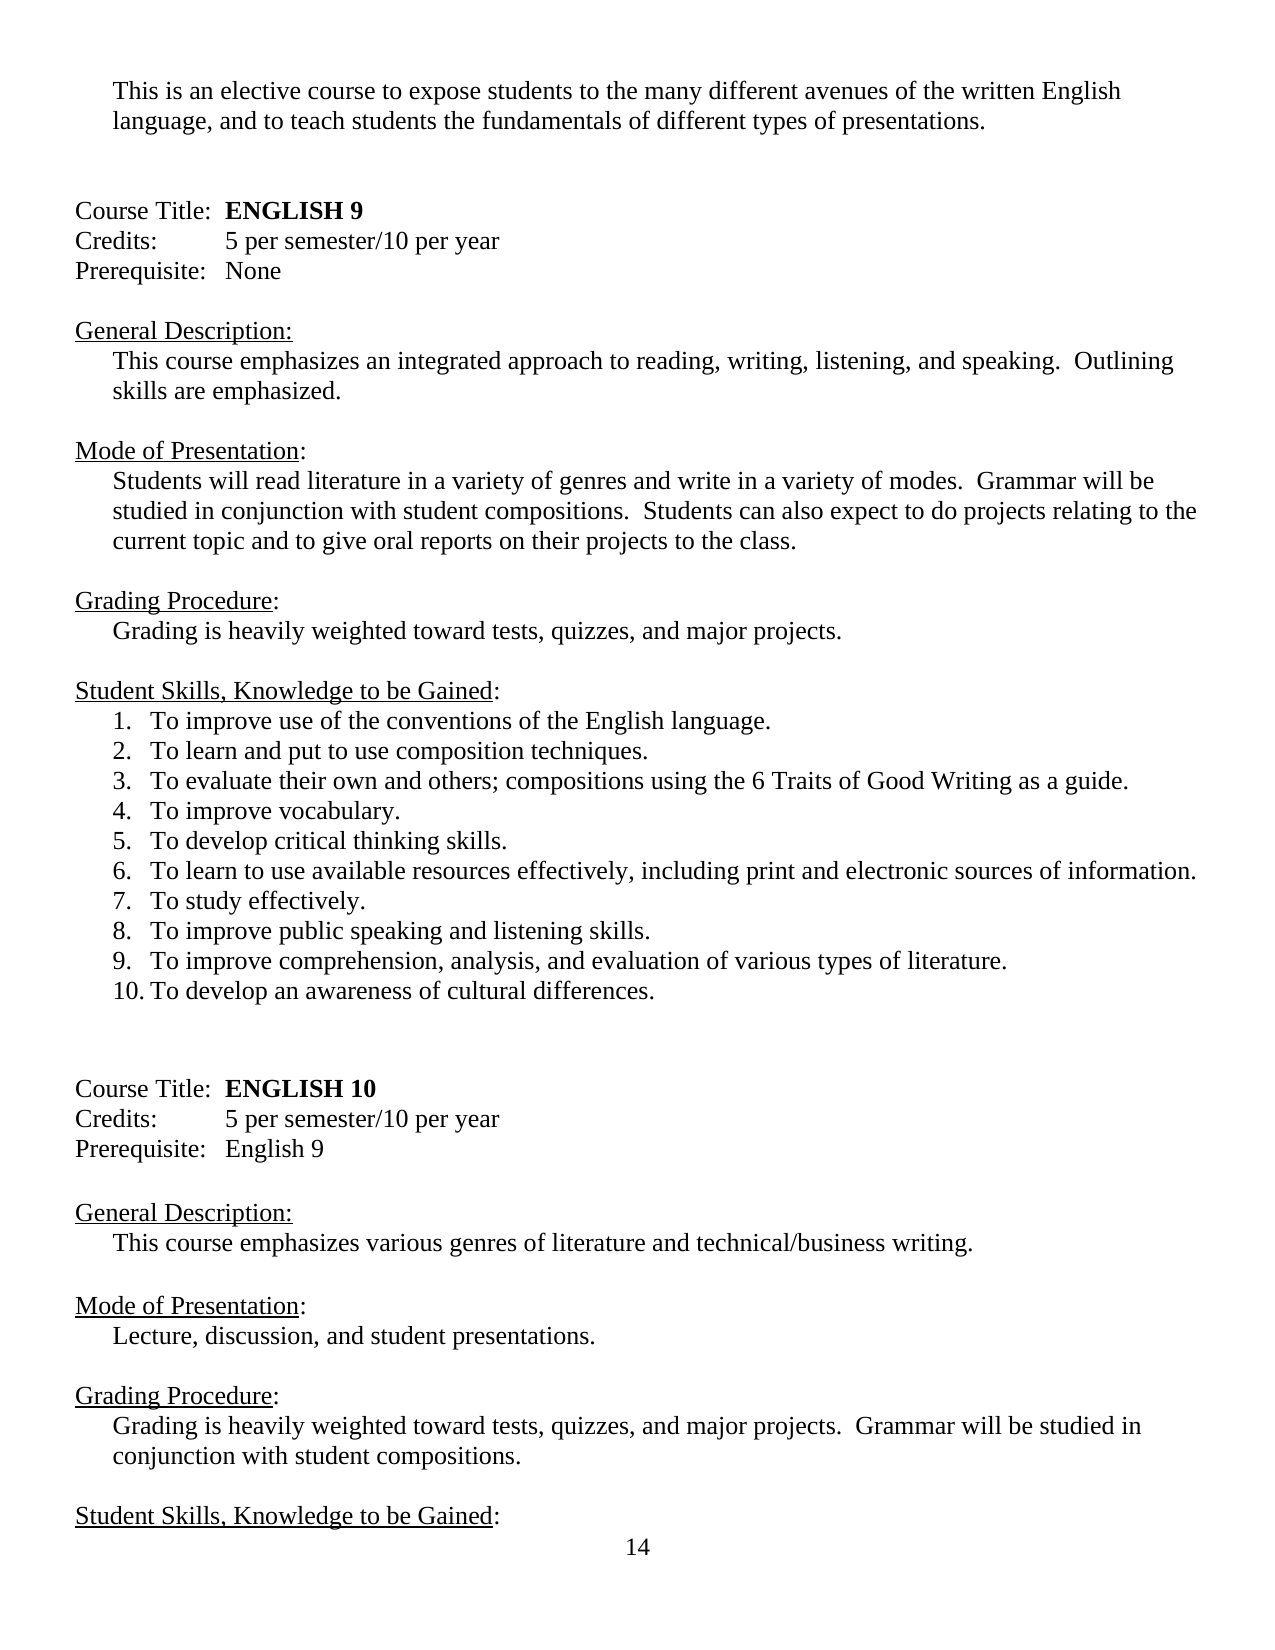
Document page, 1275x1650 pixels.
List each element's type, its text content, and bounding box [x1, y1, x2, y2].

text Grading is heavily weighted toward tests, quizzes, and major projects. [75, 615, 1200, 645]
text 1. To improve use of the conventions of the English language. [75, 705, 1200, 735]
text 10. To develop an awareness of cultural differences. [75, 975, 1200, 1005]
text 3. To evaluate their own and others; compositions using the 6 Traits of Good Writing as a guide. [75, 765, 1200, 795]
text Credits: 5 per semester/10 per year [75, 225, 1200, 255]
text Course Title: ENGLISH 9 [75, 195, 1200, 225]
text Mode of Presentation: [75, 1290, 1200, 1320]
text Prerequisite: None [75, 255, 1200, 285]
text General Description: [75, 315, 1200, 345]
text Lecture, discussion, and student presentations. [75, 1320, 1200, 1350]
text 5. To develop critical thinking skills. [75, 825, 1200, 855]
text General Description: [75, 1197, 1200, 1227]
text Student Skills, Knowledge to be Gained: [75, 675, 1200, 705]
text Mode of Presentation: [75, 435, 1200, 465]
text 9. To improve comprehension, analysis, and evaluation of various types of literature. [75, 945, 1200, 975]
text 2. To learn and put to use composition techniques. [75, 735, 1200, 765]
text Student Skills, Knowledge to be Gained: [75, 1500, 1200, 1530]
text Grading Procedure: [75, 1380, 1200, 1410]
text 4. To improve vocabulary. [75, 795, 1200, 825]
text Course Title: ENGLISH 10 [75, 1073, 1200, 1103]
text Grading is heavily weighted toward tests, quizzes, and major projects. Grammar will be studied in conjunction with student compositions. [112, 1410, 1200, 1470]
text Grading Procedure: [75, 585, 1200, 615]
text This is an elective course to expose students to the many different avenues of the written English language, and to teach students the fundamentals of different types of presentations. [112, 75, 1200, 135]
text This course emphasizes an integrated approach to reading, writing, listening, and speaking. Outlining skills are emphasized. [112, 345, 1200, 405]
text 8. To improve public speaking and listening skills. [75, 915, 1200, 945]
text Students will read literature in a variety of genres and write in a variety of modes. Grammar will be studied in conjunction with student compositions. Students can also expect to do projects relating to the current topic and to give oral reports on their projects to the class. [112, 465, 1200, 555]
text Credits: 5 per semester/10 per year [75, 1103, 1200, 1133]
text 6. To learn to use available resources effectively, including print and electronic sources of information. [75, 855, 1200, 885]
text 7. To study effectively. [75, 885, 1200, 915]
text This course emphasizes various genres of literature and technical/business writing. [75, 1227, 1200, 1257]
text Prerequisite: English 9 [75, 1133, 1200, 1163]
